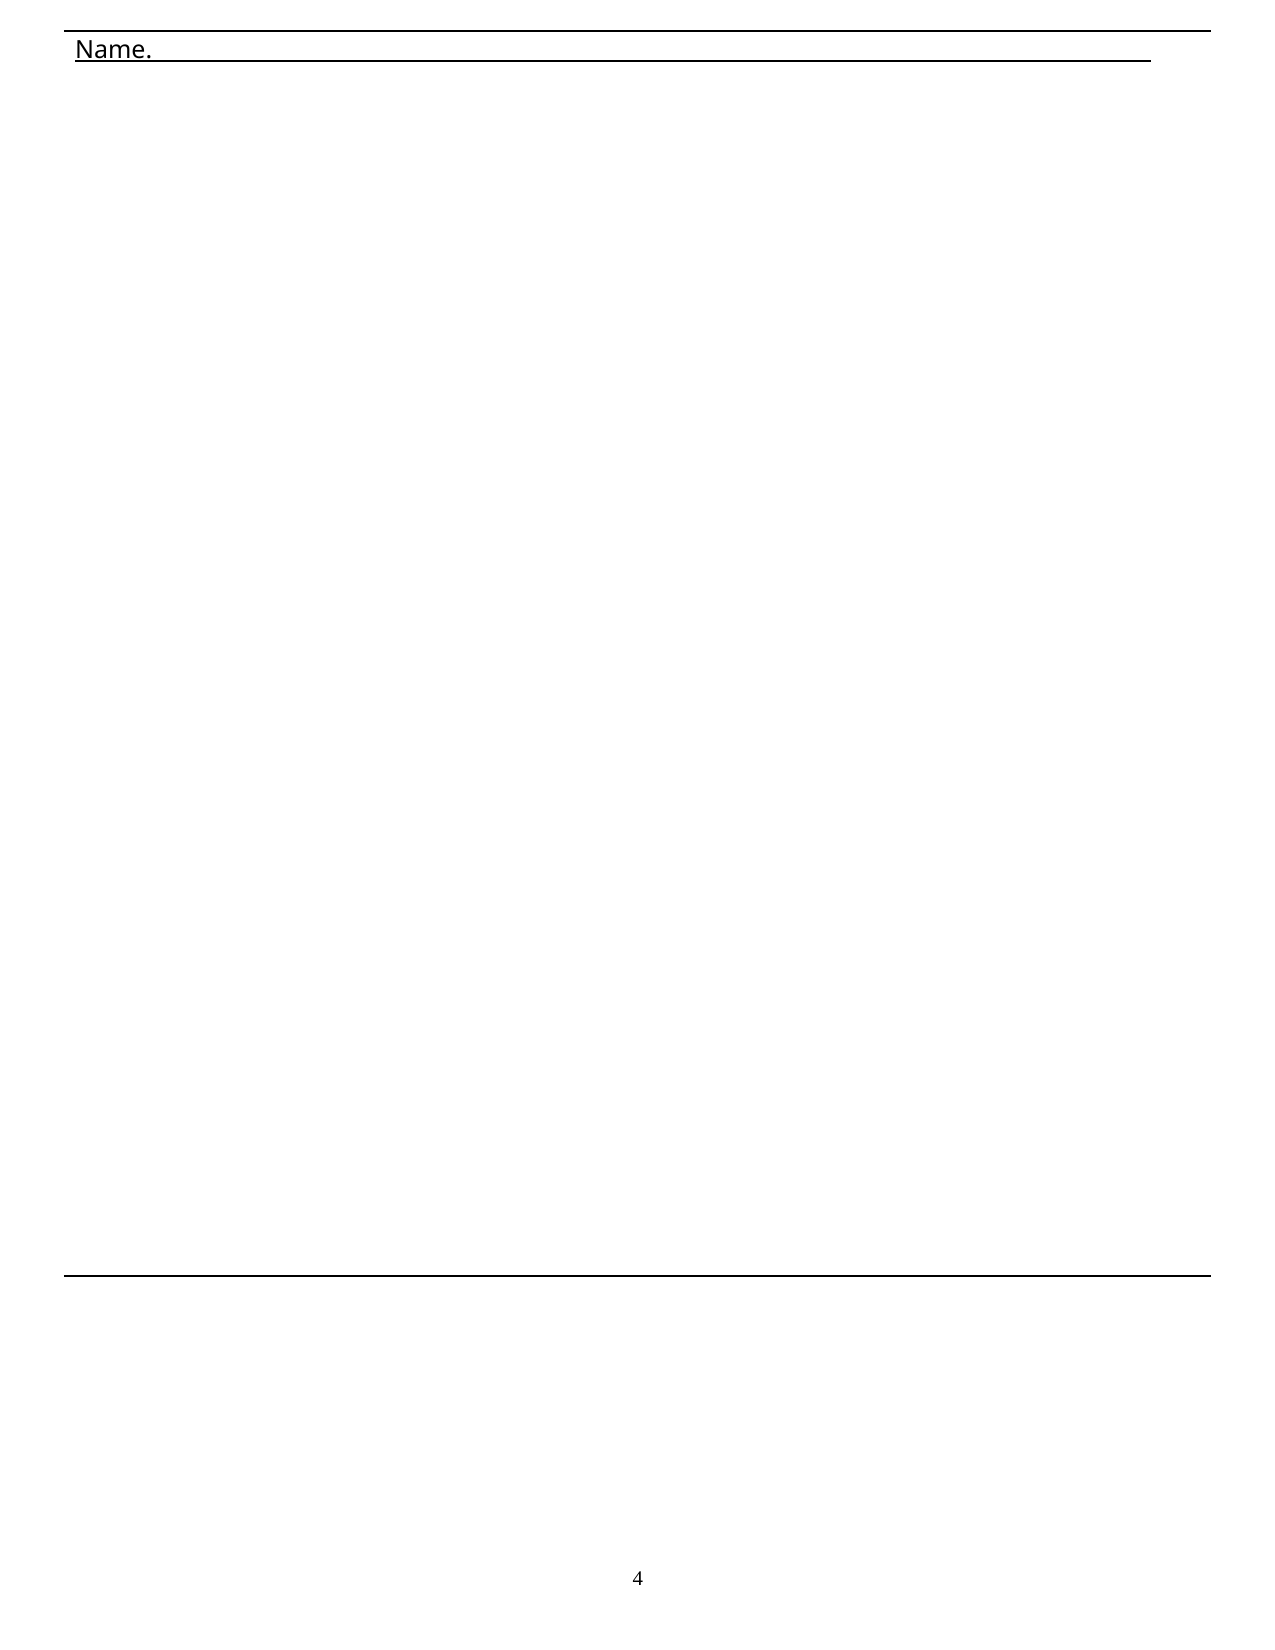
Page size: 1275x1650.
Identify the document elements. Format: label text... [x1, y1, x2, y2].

table_cell Name.__________________________________________________________________________________________ [64, 32, 1211, 1275]
